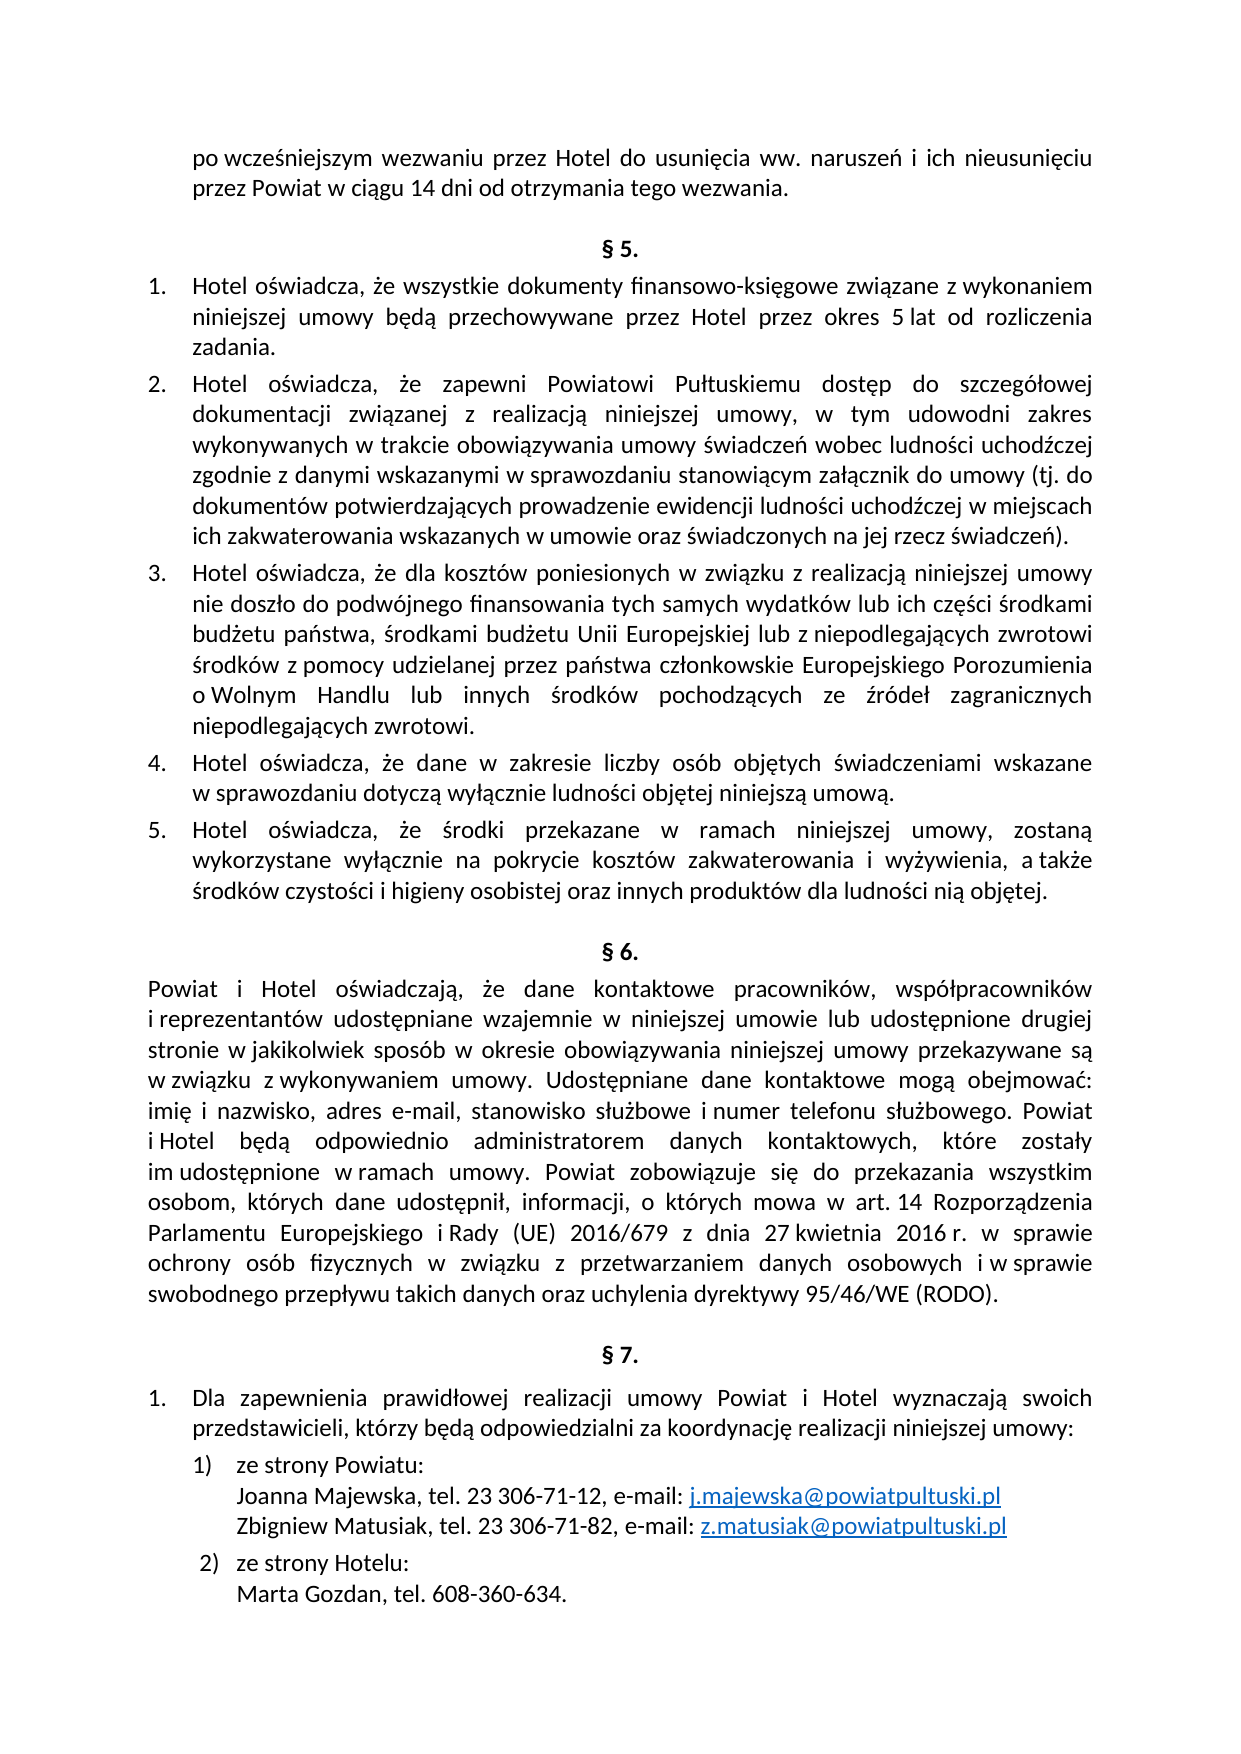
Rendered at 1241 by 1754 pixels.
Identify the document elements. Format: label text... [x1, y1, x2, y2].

list Hotel oświadcza, że środki przekazane w ramach niniejszej umowy, zostaną wykorzystane wyłącznie na pokrycie kosztów zakwaterowania i wyżywienia, a także środków czystości i higieny osobistej oraz innych produktów dla ludności nią objętej. [148, 814, 1092, 906]
text § 5. [148, 233, 1092, 264]
list Hotel oświadcza, że dla kosztów poniesionych w związku z realizacją niniejszej umowy nie doszło do podwójnego finansowania tych samych wydatków lub ich części środkami budżetu państwa, środkami budżetu Unii Europejskiej lub z niepodlegających zwrotowi środków z pomocy udzielanej przez państwa członkowskie Europejskiego Porozumienia o Wolnym Handlu lub innych środków pochodzących ze źródeł zagranicznych niepodlegających zwrotowi. [148, 557, 1092, 740]
text Powiat i Hotel oświadczają, że dane kontaktowe pracowników, współpracowników i reprezentantów udostępniane wzajemnie w niniejszej umowie lub udostępnione drugiej stronie w jakikolwiek sposób w okresie obowiązywania niniejszej umowy przekazywane są w związku z wykonywaniem umowy. Udostępniane dane kontaktowe mogą obejmować: imię i nazwisko, adres e-mail, stanowisko służbowe i numer telefonu służbowego. Powiat i Hotel będą odpowiednio administratorem danych kontaktowych, które zostały im udostępnione w ramach umowy. Powiat zobowiązuje się do przekazania wszystkim osobom, których dane udostępnił, informacji, o których mowa w art. 14 Rozporządzenia Parlamentu Europejskiego i Rady (UE) 2016/679 z dnia 27 kwietnia 2016 r. w sprawie ochrony osób fizycznych w związku z przetwarzaniem danych osobowych i w sprawie swobodnego przepływu takich danych oraz uchylenia dyrektywy 95/46/WE (RODO). [148, 973, 1092, 1308]
list Dla zapewnienia prawidłowej realizacji umowy Powiat i Hotel wyznaczają swoich przedstawicieli, którzy będą odpowiedzialni za koordynację realizacji niniejszej umowy: [148, 1382, 1092, 1443]
text § 7. [148, 1339, 1092, 1369]
list Marta Gozdan, tel. 608-360-634. [236, 1578, 1092, 1608]
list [148, 142, 1092, 203]
list ze strony Powiatu: [192, 1449, 1092, 1480]
list Hotel oświadcza, że wszystkie dokumenty finansowo-księgowe związane z wykonaniem niniejszej umowy będą przechowywane przez Hotel przez okres 5 lat od rozliczenia zadania. [148, 270, 1092, 362]
list Hotel oświadcza, że dane w zakresie liczby osób objętych świadczeniami wskazane w sprawozdaniu dotyczą wyłącznie ludności objętej niniejszą umową. [148, 747, 1092, 808]
list Joanna Majewska, tel. 23 306-71-12, e-mail: j.majewska@powiatpultuski.pl [236, 1480, 1092, 1510]
list Hotel oświadcza, że zapewni Powiatowi Pułtuskiemu dostęp do szczegółowej dokumentacji związanej z realizacją niniejszej umowy, w tym udowodni zakres wykonywanych w trakcie obowiązywania umowy świadczeń wobec ludności uchodźczej zgodnie z danymi wskazanymi w sprawozdaniu stanowiącym załącznik do umowy (tj. do dokumentów potwierdzających prowadzenie ewidencji ludności uchodźczej w miejscach ich zakwaterowania wskazanych w umowie oraz świadczonych na jej rzecz świadczeń). [148, 368, 1092, 551]
list ze strony Hotelu: [199, 1547, 1092, 1578]
text § 6. [148, 936, 1092, 967]
list Zbigniew Matusiak, tel. 23 306-71-82, e-mail: z.matusiak@powiatpultuski.pl [236, 1510, 1092, 1541]
